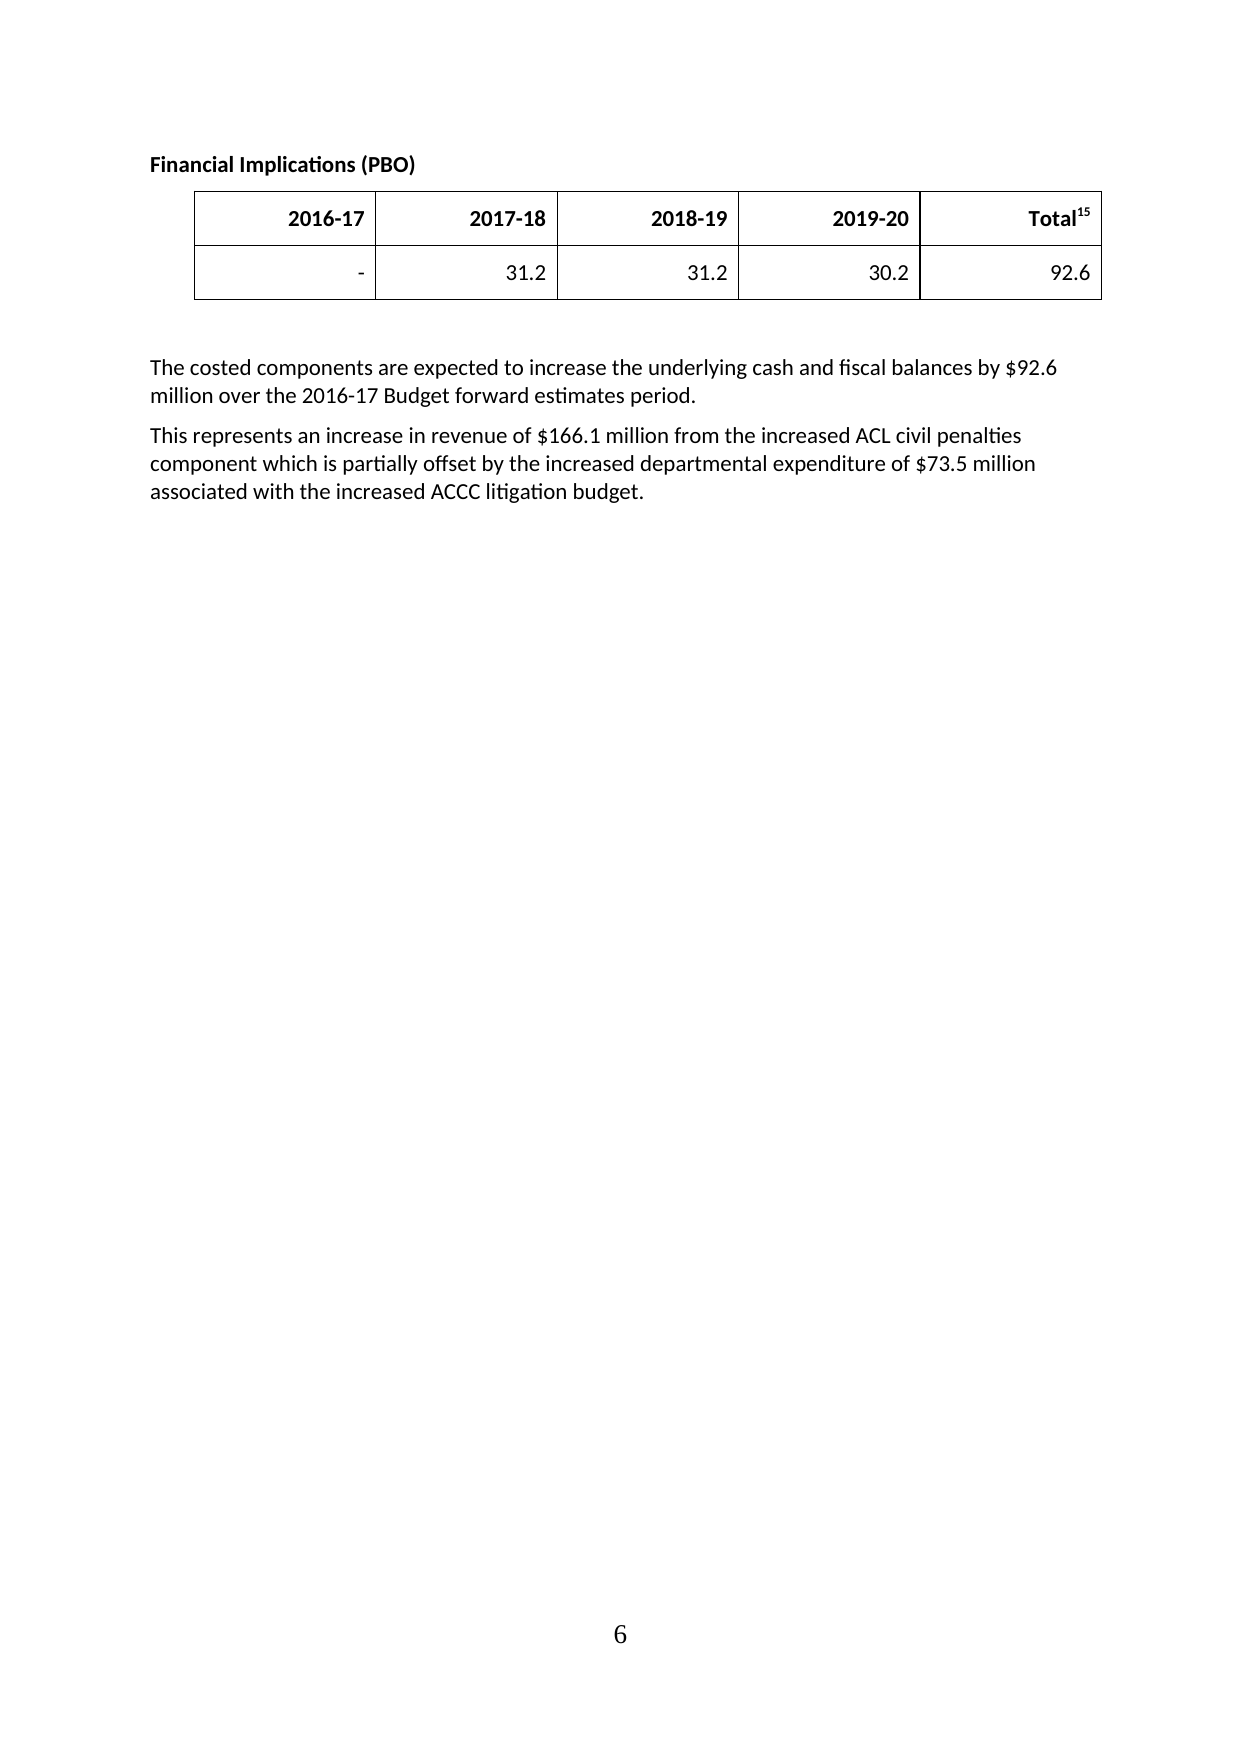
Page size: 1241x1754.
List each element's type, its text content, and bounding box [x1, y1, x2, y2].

table_cell 31.2 [376, 246, 557, 299]
text The costed components are expected to increase the underlying cash and fiscal balances by $92.6 million over the 2016-17 Budget forward estimates period. [150, 353, 1090, 409]
text This represents an increase in revenue of $166.1 million from the increased ACL civil penalties component which is partially offset by the increased departmental expenditure of $73.5 million associated with the increased ACCC litigation budget. [150, 421, 1090, 505]
table_header 2017-18 [376, 192, 557, 244]
table_cell 92.6 [921, 246, 1101, 299]
table_cell - [195, 246, 375, 299]
table_header Total [921, 192, 1101, 244]
table_cell 30.2 [739, 246, 919, 299]
table_header 2016-17 [195, 192, 375, 244]
table_header 2018-19 [558, 192, 738, 244]
table_cell 31.2 [558, 246, 738, 299]
table_header 2019-20 [739, 192, 919, 244]
text Financial Implications (PBO) [150, 150, 1090, 178]
